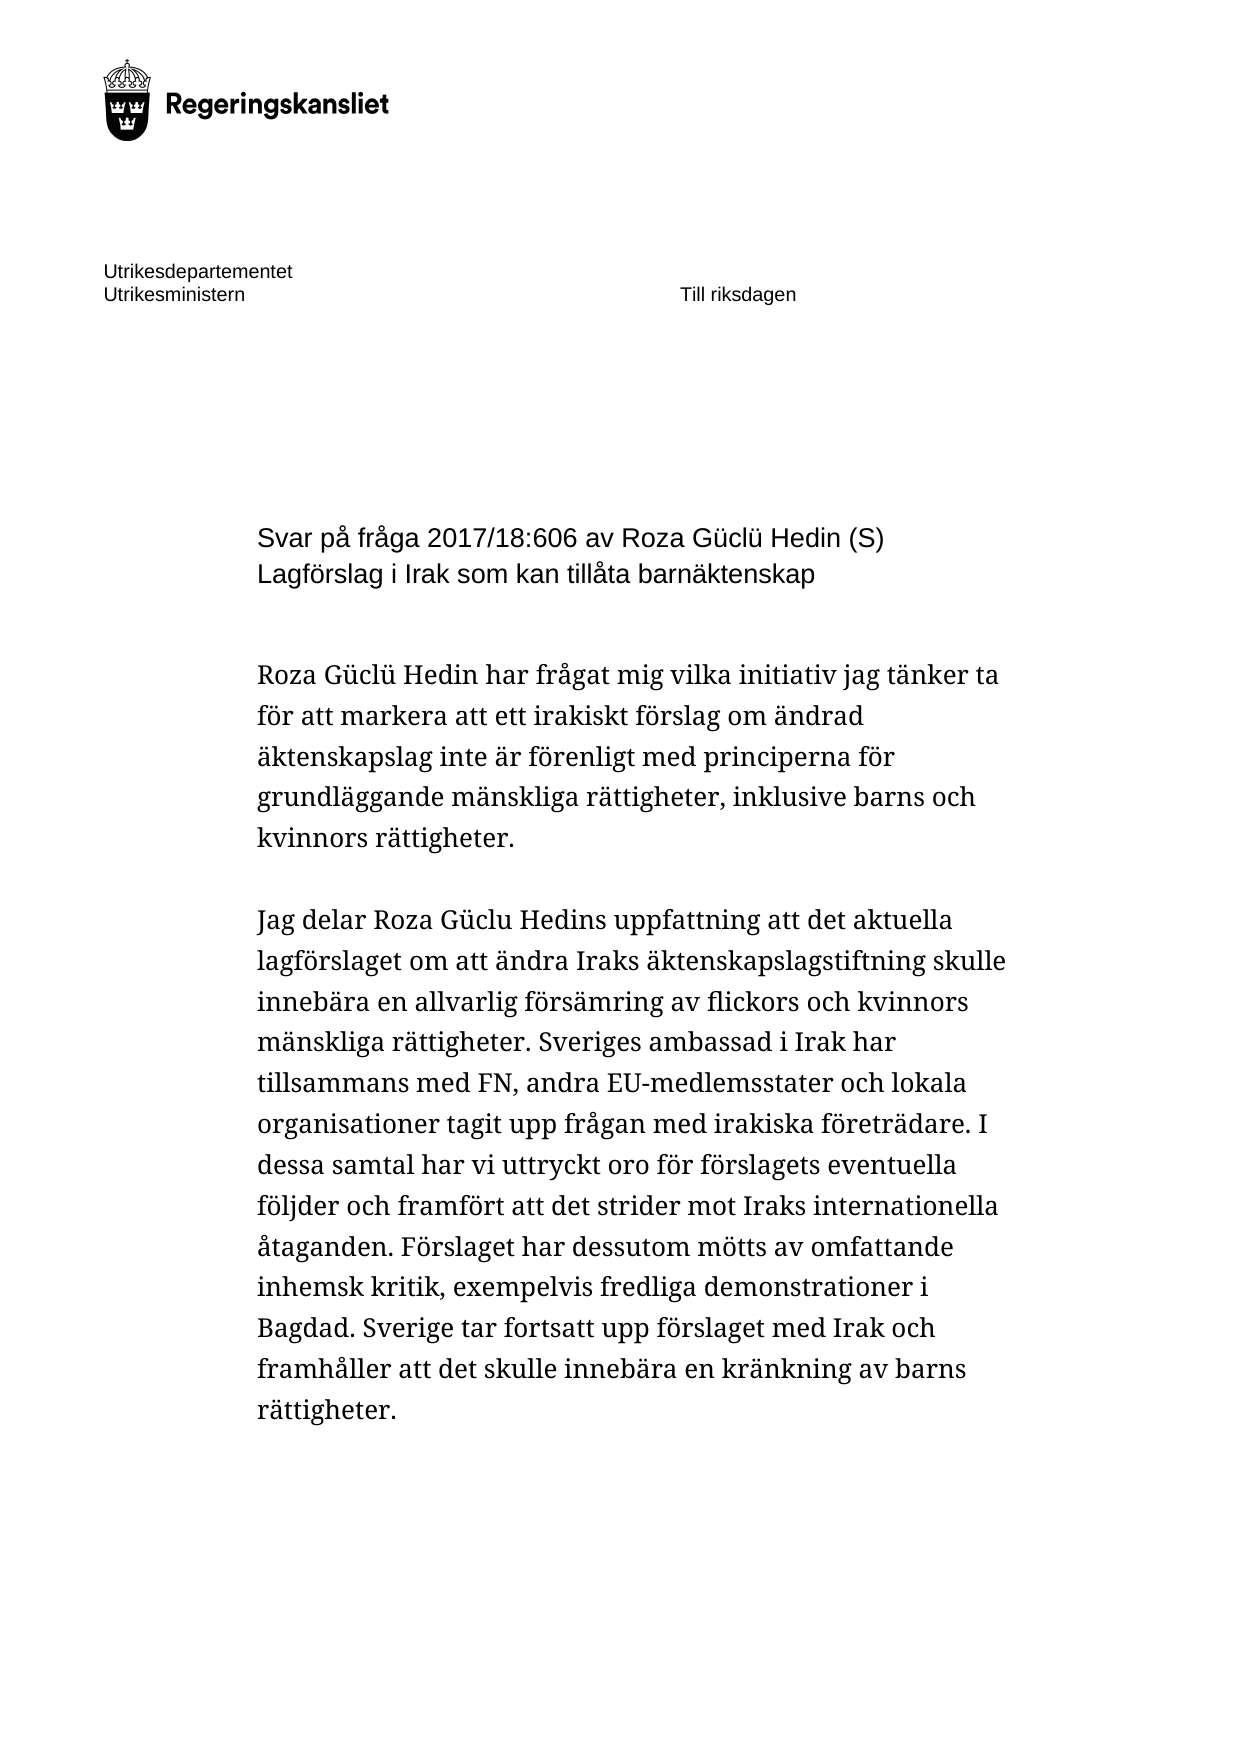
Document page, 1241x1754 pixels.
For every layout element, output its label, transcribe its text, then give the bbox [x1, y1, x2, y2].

title Svar på fråga 2017/18:606 av Roza Güclü Hedin (S) Lagförslag i Irak som kan tillåta barnäktenskap [257, 522, 1033, 589]
text Roza Güclü Hedin har frågat mig vilka initiativ jag tänker ta för att markera att ett irakiskt förslag om ändrad äktenskapslag inte är förenligt med principerna för grundläggande mänskliga rättigheter, inklusive barns och kvinnors rättigheter. [257, 657, 1033, 855]
text Jag delar Roza Güclu Hedins uppfattning att det aktuella lagförslaget om att ändra Iraks äktenskapslagstiftning skulle innebära en allvarlig försämring av flickors och kvinnors mänskliga rättigheter. Sveriges ambassad i Irak har tillsammans med FN, andra EU-medlemsstater och lokala organisationer tagit upp frågan med irakiska företrädare. I dessa samtal har vi uttryckt oro för förslagets eventuella följder och framfört att det strider mot Iraks internationella åtaganden. Förslaget har dessutom mötts av omfattande inhemsk kritik, exempelvis fredliga demonstrationer i Bagdad. Sverige tar fortsatt upp förslaget med Irak och framhåller att det skulle innebära en kränkning av barns rättigheter. [257, 902, 1033, 1427]
picture [103, 59, 389, 141]
